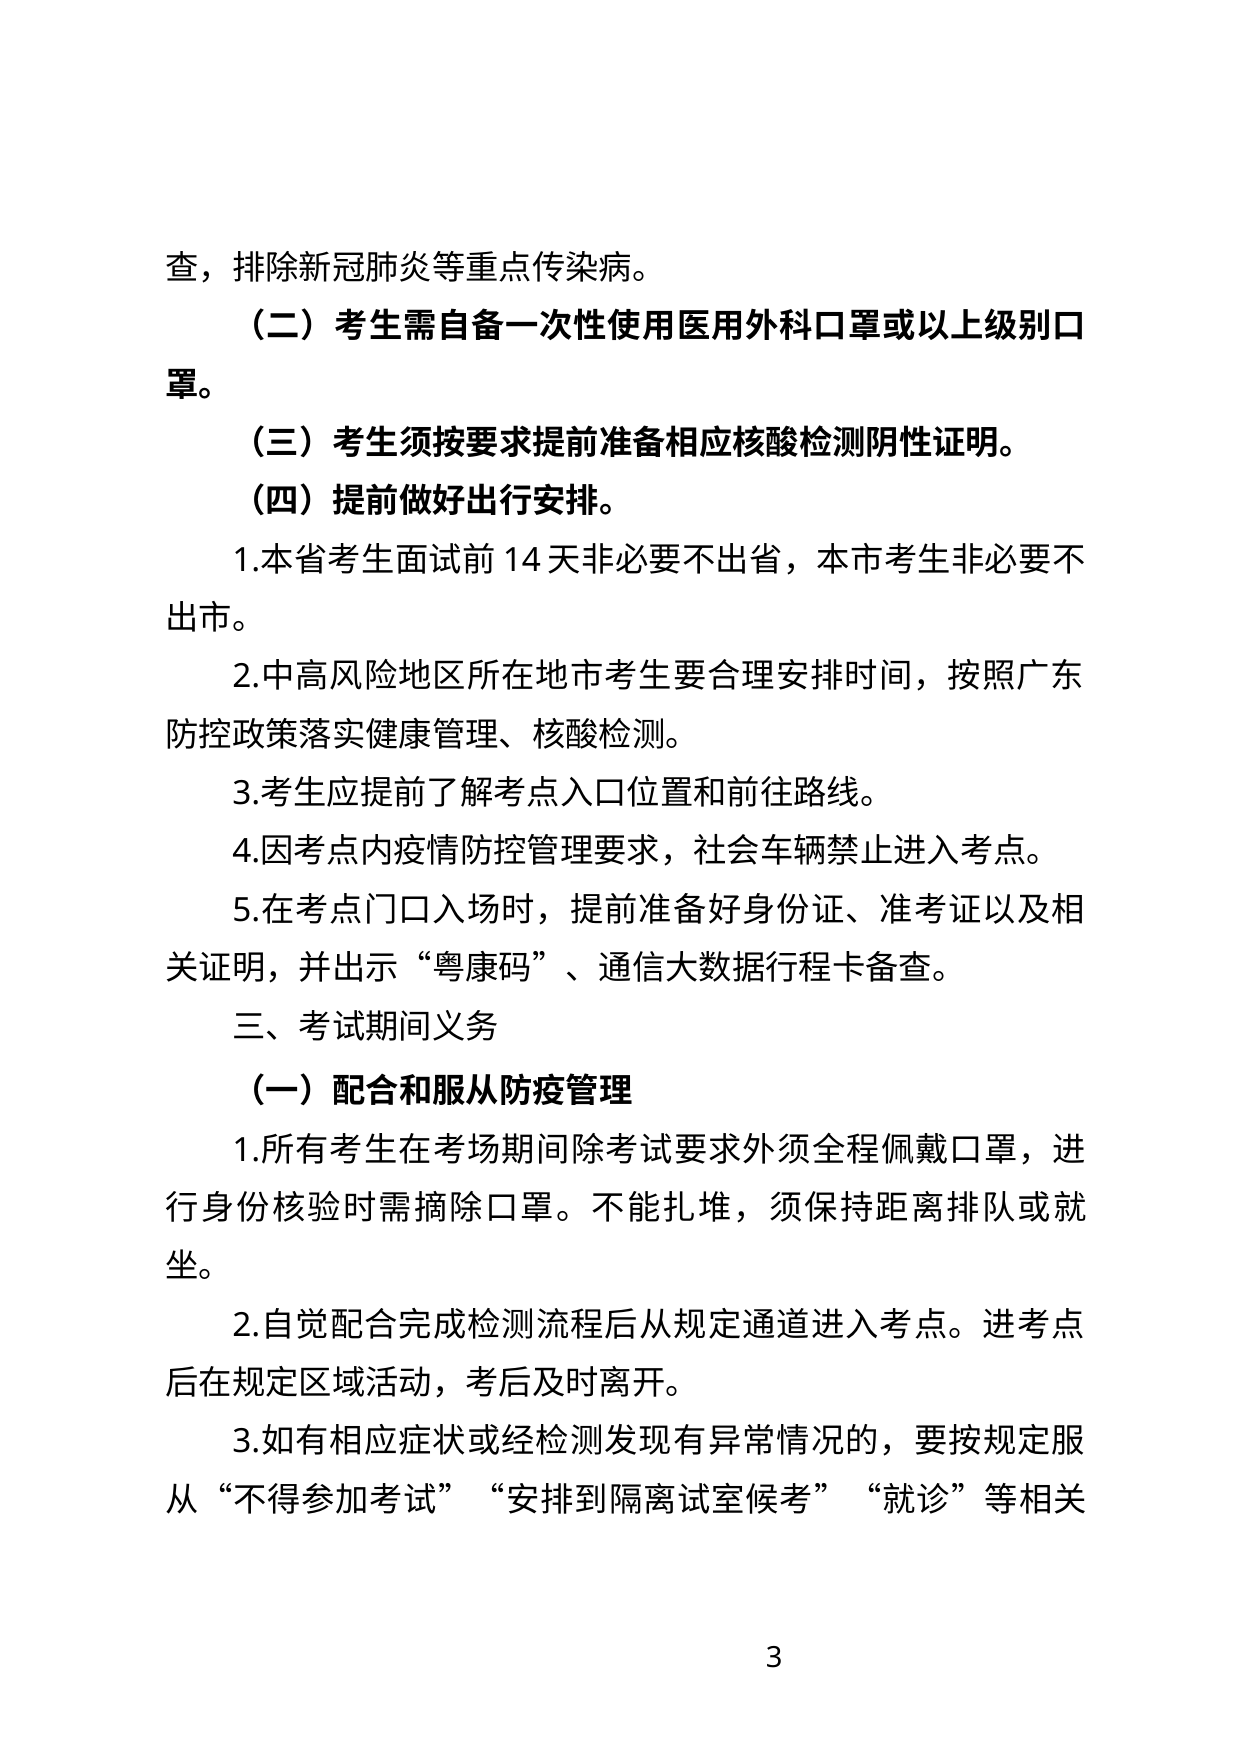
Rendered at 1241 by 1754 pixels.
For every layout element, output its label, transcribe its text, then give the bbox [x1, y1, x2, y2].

text （二）考生需自备一次性使用医用外科口罩或以上级别口罩。 [165, 291, 1087, 408]
text （四）提前做好出行安排。 [165, 466, 1087, 524]
text 1.所有考生在考场期间除考试要求外须全程佩戴口罩，进行身份核验时需摘除口罩。不能扎堆，须保持距离排队或就坐。 [165, 1114, 1087, 1289]
text 4.因考点内疫情防控管理要求，社会车辆禁止进入考点。 [165, 816, 1087, 874]
text 2.中高风险地区所在地市考生要合理安排时间，按照广东防控政策落实健康管理、核酸检测。 [165, 641, 1087, 758]
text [165, 1406, 1087, 1523]
text 1.本省考生面试前14天非必要不出省，本市考生非必要不出市。 [165, 524, 1087, 641]
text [165, 233, 1087, 291]
text 5.在考点门口入场时，提前准备好身份证、准考证以及相关证明，并出示“粤康码”、通信大数据行程卡备查。 [165, 874, 1087, 991]
text 3.考生应提前了解考点入口位置和前往路线。 [165, 758, 1087, 816]
text （一）配合和服从防疫管理 [165, 1056, 1087, 1114]
text （三）考生须按要求提前准备相应核酸检测阴性证明。 [165, 408, 1087, 466]
text 三、考试期间义务 [165, 991, 1087, 1056]
text 2.自觉配合完成检测流程后从规定通道进入考点。进考点后在规定区域活动，考后及时离开。 [165, 1289, 1087, 1406]
